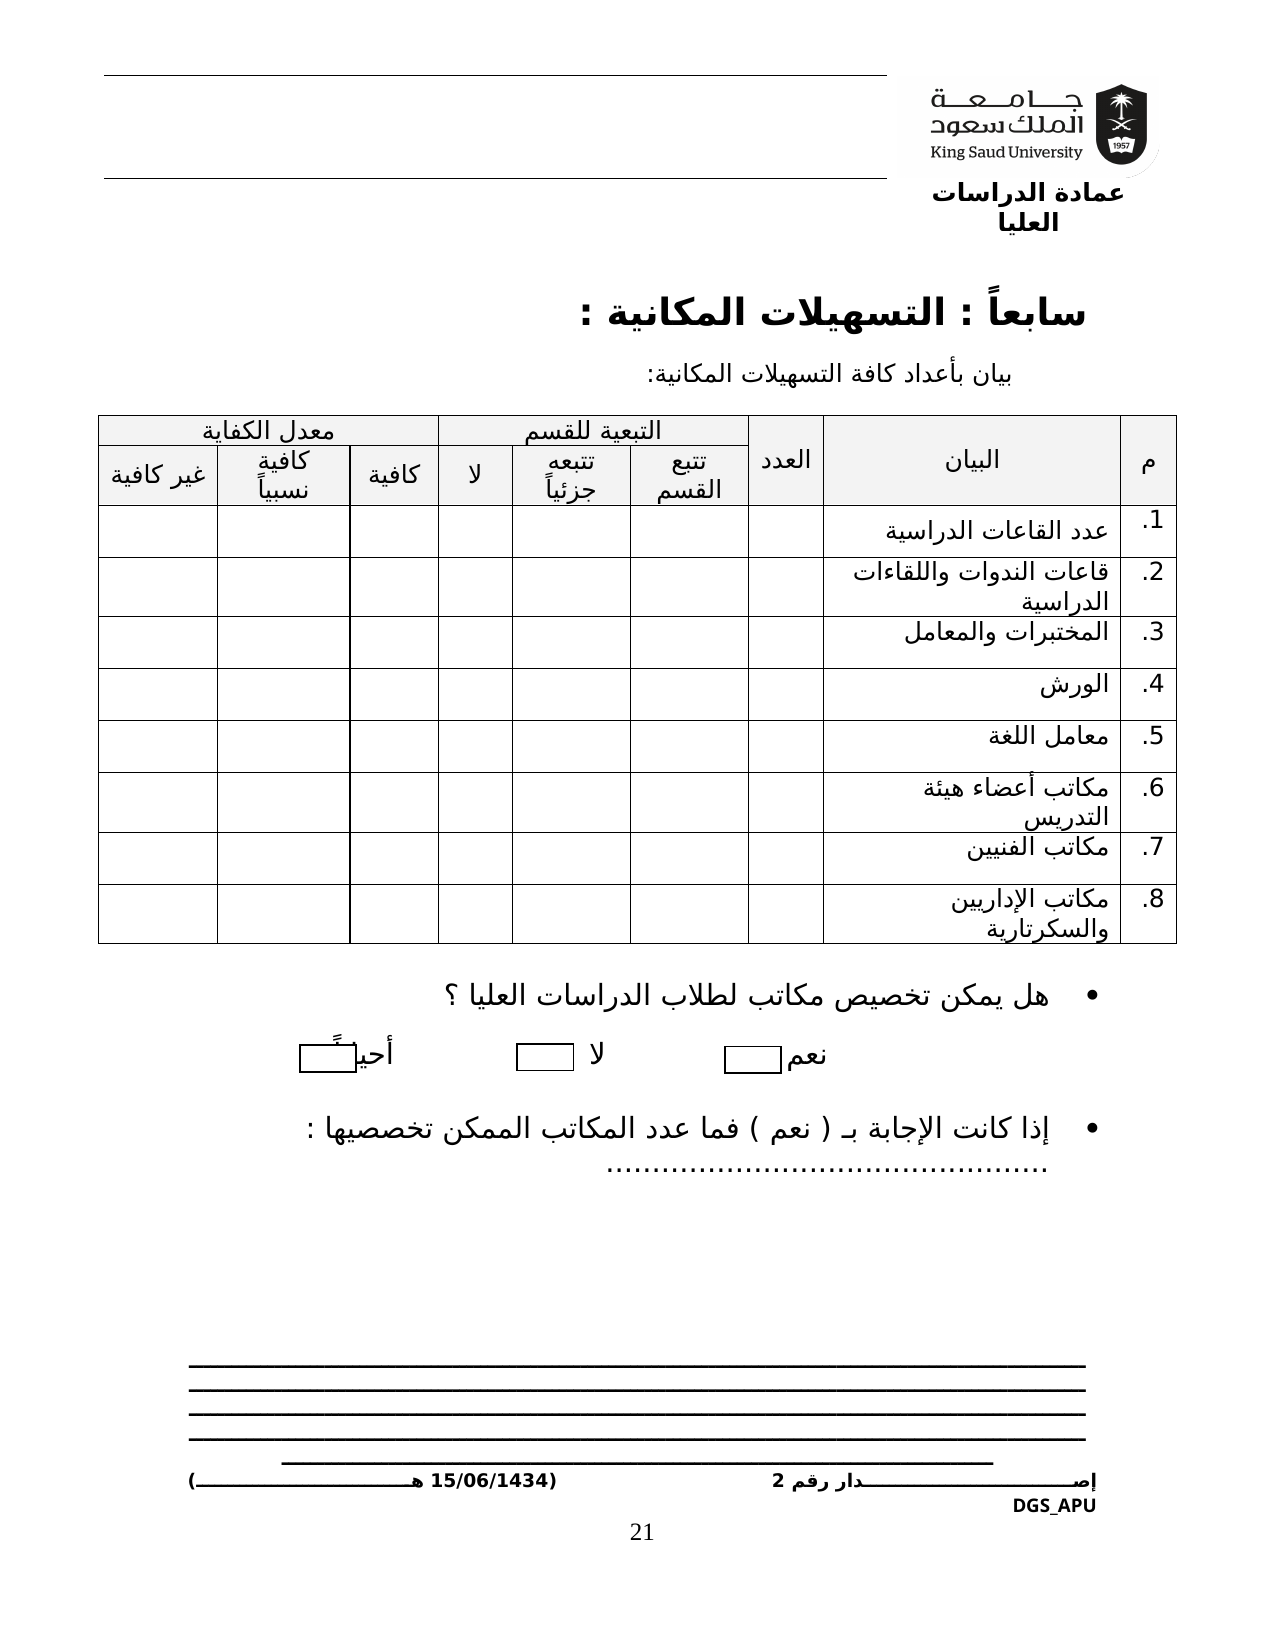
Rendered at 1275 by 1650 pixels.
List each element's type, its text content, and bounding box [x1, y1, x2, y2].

table_cell [631, 506, 748, 557]
table_cell [749, 617, 823, 668]
table_cell [351, 506, 438, 557]
table_cell [351, 558, 438, 616]
table_cell [99, 558, 217, 616]
table_cell [218, 773, 349, 832]
table_cell [631, 669, 748, 720]
table_cell [439, 721, 512, 772]
table_cell [513, 669, 630, 720]
table_cell مكاتب الإداريين والسكرتارية [824, 885, 1120, 943]
table_cell [749, 833, 823, 884]
table_cell [631, 833, 748, 884]
table_cell المختبرات والمعامل [824, 617, 1120, 668]
table_cell 7. [1121, 833, 1176, 884]
table_cell [99, 885, 217, 943]
table_cell [749, 721, 823, 772]
table_cell 2. [1121, 558, 1176, 616]
table_cell [218, 669, 349, 720]
table_cell 1. [1121, 506, 1176, 557]
table_cell 4. [1121, 669, 1176, 720]
table_cell [513, 885, 630, 943]
text ................................................ [187, 1145, 1050, 1179]
table_cell لا [439, 446, 512, 504]
table_cell [439, 558, 512, 616]
table_cell [513, 833, 630, 884]
table_cell [439, 773, 512, 832]
list إذا كانت الإجابة بـ ( نعم ) فما عدد المكاتب الممكن تخصصيها : [187, 1111, 1087, 1145]
table_cell [351, 885, 438, 943]
table_cell مكاتب أعضاء هيئة التدريس [824, 773, 1120, 832]
table_cell [631, 885, 748, 943]
table_cell كافية [351, 446, 438, 504]
table_cell [351, 773, 438, 832]
table_header معدل الكفاية [99, 416, 438, 445]
table_cell [439, 885, 512, 943]
table_cell [99, 721, 217, 772]
text سابعاً : التسهيلات المكانية : [187, 290, 1087, 334]
table_cell [749, 669, 823, 720]
table_cell تتبعه جزئياً [513, 446, 630, 504]
text بيان بأعداد كافة التسهيلات المكانية: [187, 359, 1081, 388]
list هل يمكن تخصيص مكاتب لطلاب الدراسات العليا ؟ [187, 978, 1087, 1012]
table_cell [631, 617, 748, 668]
table_header العدد [749, 416, 823, 504]
table_cell [439, 617, 512, 668]
table_cell [513, 773, 630, 832]
table_cell [99, 506, 217, 557]
table_cell [631, 558, 748, 616]
table_header م [1121, 416, 1176, 504]
table_cell كافية نسبياً [218, 446, 349, 504]
table_cell [99, 669, 217, 720]
table_cell [749, 773, 823, 832]
table_cell معامل اللغة [824, 721, 1120, 772]
table_cell [218, 885, 349, 943]
table_cell [631, 773, 748, 832]
table_cell تتبع القسم [631, 446, 748, 504]
table_cell [439, 669, 512, 720]
table_cell 6. [1121, 773, 1176, 832]
table_cell [351, 721, 438, 772]
table_cell غير كافية [99, 446, 217, 504]
picture [896, 76, 1160, 178]
table_cell 3. [1121, 617, 1176, 668]
table_cell [218, 721, 349, 772]
table_cell [218, 558, 349, 616]
table_cell [99, 773, 217, 832]
table_cell [439, 506, 512, 557]
table_header التبعية للقسم [439, 416, 748, 445]
table_cell قاعات الندوات واللقاءات الدراسية [824, 558, 1120, 616]
table_cell [439, 833, 512, 884]
table_cell [99, 617, 217, 668]
table_header البيان [824, 416, 1120, 504]
table_cell [351, 833, 438, 884]
table_cell 5. [1121, 721, 1176, 772]
table_cell [218, 833, 349, 884]
table_cell [513, 617, 630, 668]
table_cell [218, 506, 349, 557]
table_cell [513, 558, 630, 616]
table_cell مكاتب الفنيين [824, 833, 1120, 884]
table_cell [99, 833, 217, 884]
table_cell [749, 558, 823, 616]
table_cell [631, 721, 748, 772]
table_cell [749, 885, 823, 943]
table_cell [351, 669, 438, 720]
text نعم لا أحياناً [187, 1038, 1087, 1072]
table_cell [749, 506, 823, 557]
table_cell الورش [824, 669, 1120, 720]
table_cell [351, 617, 438, 668]
table_cell [513, 721, 630, 772]
table_cell [513, 506, 630, 557]
table_cell عدد القاعات الدراسية [824, 506, 1120, 557]
table_cell [218, 617, 349, 668]
table_cell 8. [1121, 885, 1176, 943]
